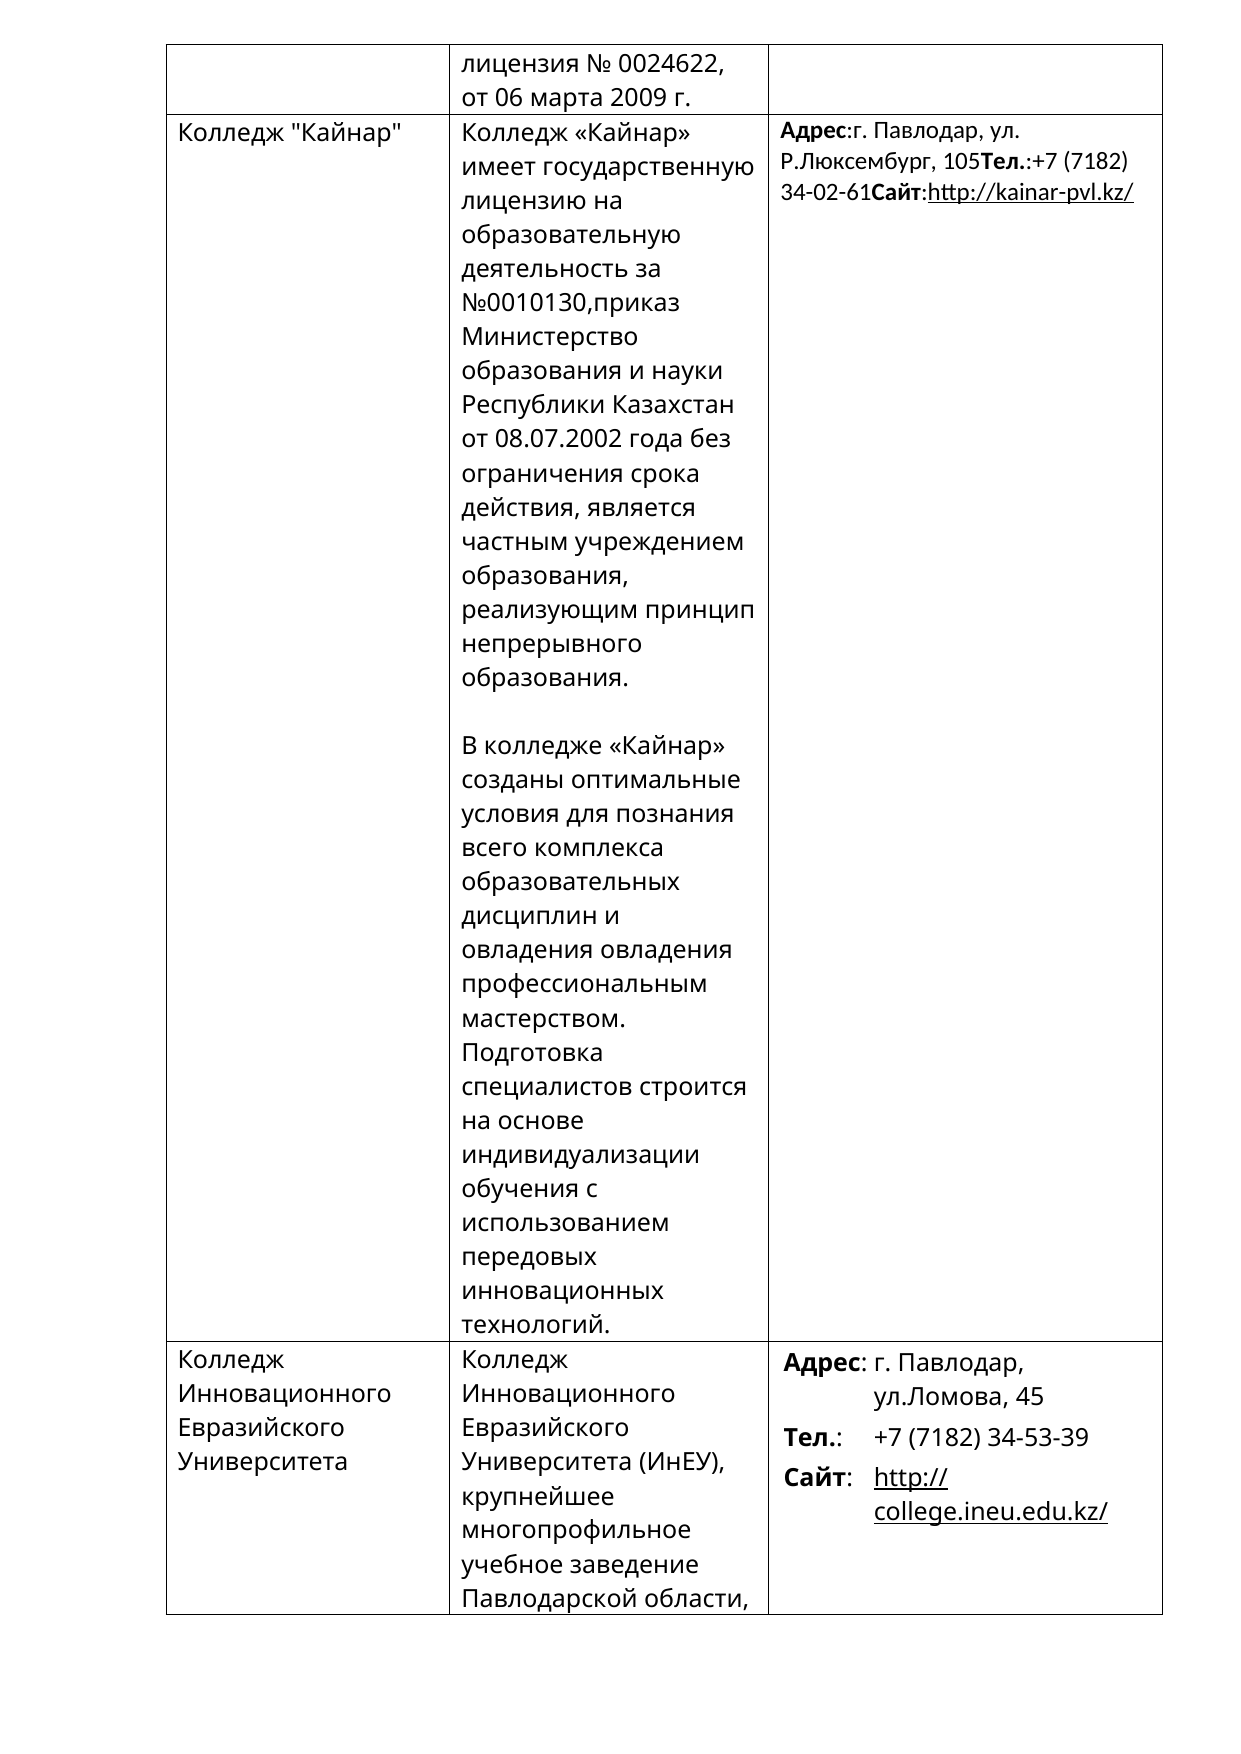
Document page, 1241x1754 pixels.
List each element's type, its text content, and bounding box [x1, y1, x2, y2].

table_cell Колледж "Кайнар" [167, 115, 449, 1341]
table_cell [167, 1342, 449, 1614]
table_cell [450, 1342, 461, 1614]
table_cell Колледж «Кайнар» имеет государственную лицензию на образовательную деятельность за №0010130,приказ Министерство образования и науки Республики Казахстан от 08.07.2002 года без ограничения срока действия, является частным учреждением образования, реализующим принцип непрерывного образования. В колледже «Кайнар» созданы оптимальные условия для познания всего комплекса образовательных дисциплин и овладения овладения профессиональным мастерством. Подготовка специалистов строится на основе индивидуализации обучения с использованием передовых инновационных технологий. [450, 115, 768, 1341]
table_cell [769, 45, 1162, 113]
table_cell Адрес:г. Павлодар, ул. Р.Люксембург, 105Тел.:+7 (7182) 34-02-61Сайт:http://kainar-pvl.kz/ [769, 115, 1162, 1341]
table_cell [769, 1342, 1162, 1614]
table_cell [450, 45, 768, 113]
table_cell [167, 45, 449, 113]
